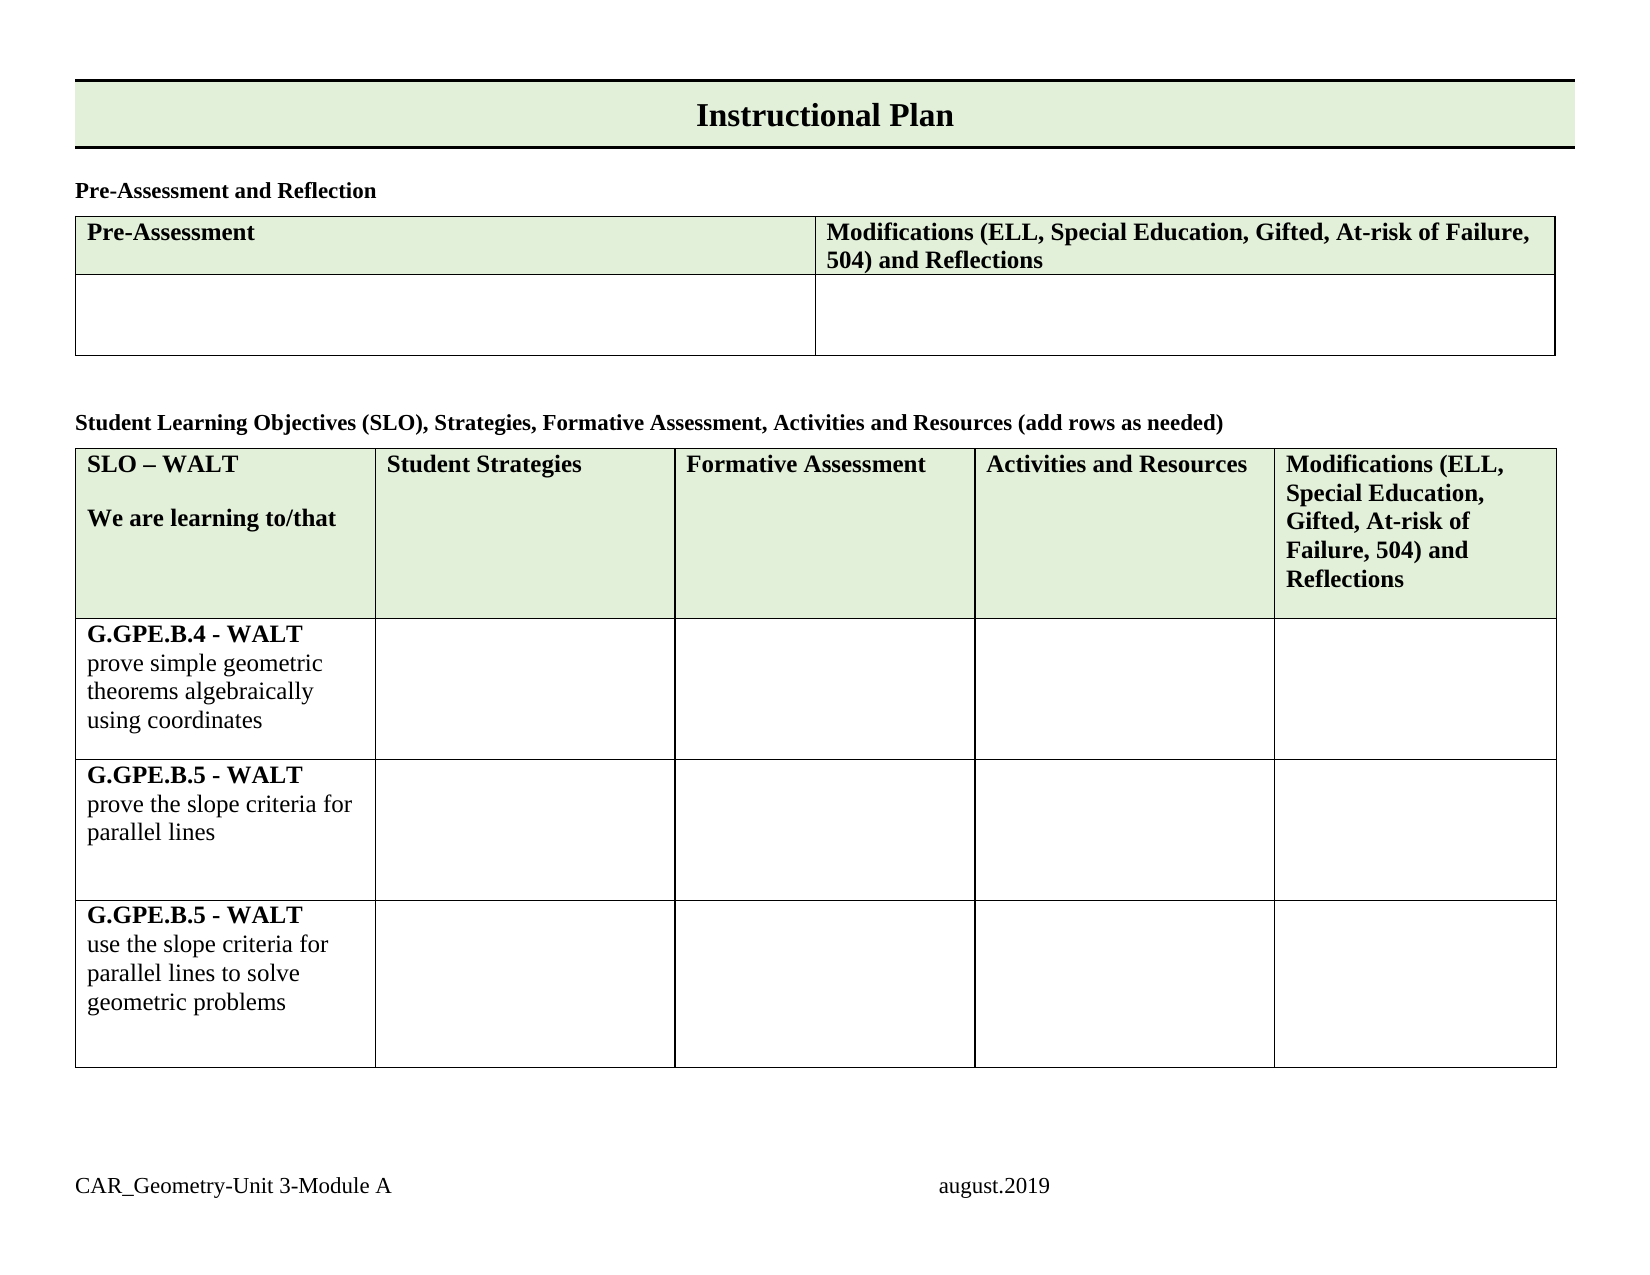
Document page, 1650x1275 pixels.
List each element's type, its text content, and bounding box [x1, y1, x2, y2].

table_header Student Strategies [376, 449, 674, 618]
table_header SLO – WALT We are learning to/that [76, 449, 375, 618]
table_cell [976, 619, 1274, 759]
table_cell [1275, 760, 1556, 899]
table_header Pre-Assessment [76, 217, 815, 274]
table_cell [76, 275, 815, 355]
table_cell G.GPE.B.5 - WALT use the slope criteria for parallel lines to solve geometric problems [76, 901, 375, 1067]
table_cell [976, 901, 1274, 1067]
table_cell [676, 619, 974, 759]
table_cell [676, 760, 974, 899]
table_cell [376, 901, 674, 1067]
table_cell G.GPE.B.4 - WALT prove simple geometric theorems algebraically using coordinates [76, 619, 375, 759]
table_cell [976, 760, 1274, 899]
text Student Learning Objectives (SLO), Strategies, Formative Assessment, Activities and Resources (add rows as needed) [75, 409, 1575, 436]
table_cell [376, 760, 674, 899]
table_cell [816, 275, 1554, 355]
text Pre-Assessment and Reflection [75, 177, 1575, 203]
table_header Modifications (ELL, Special Education, Gifted, At-risk of Failure, 504) and Reflections [816, 217, 1554, 274]
table_cell [1275, 901, 1556, 1067]
table_header Modifications (ELL, Special Education, Gifted, At-risk of Failure, 504) and Reflections [1275, 449, 1556, 618]
table_header Formative Assessment [676, 449, 974, 618]
table_cell [1275, 619, 1556, 759]
subtitle Instructional Plan [75, 82, 1575, 146]
table_cell [676, 901, 974, 1067]
table_cell [376, 619, 674, 759]
table_header Activities and Resources [976, 449, 1274, 618]
table_cell G.GPE.B.5 - WALT prove the slope criteria for parallel lines [76, 760, 375, 899]
